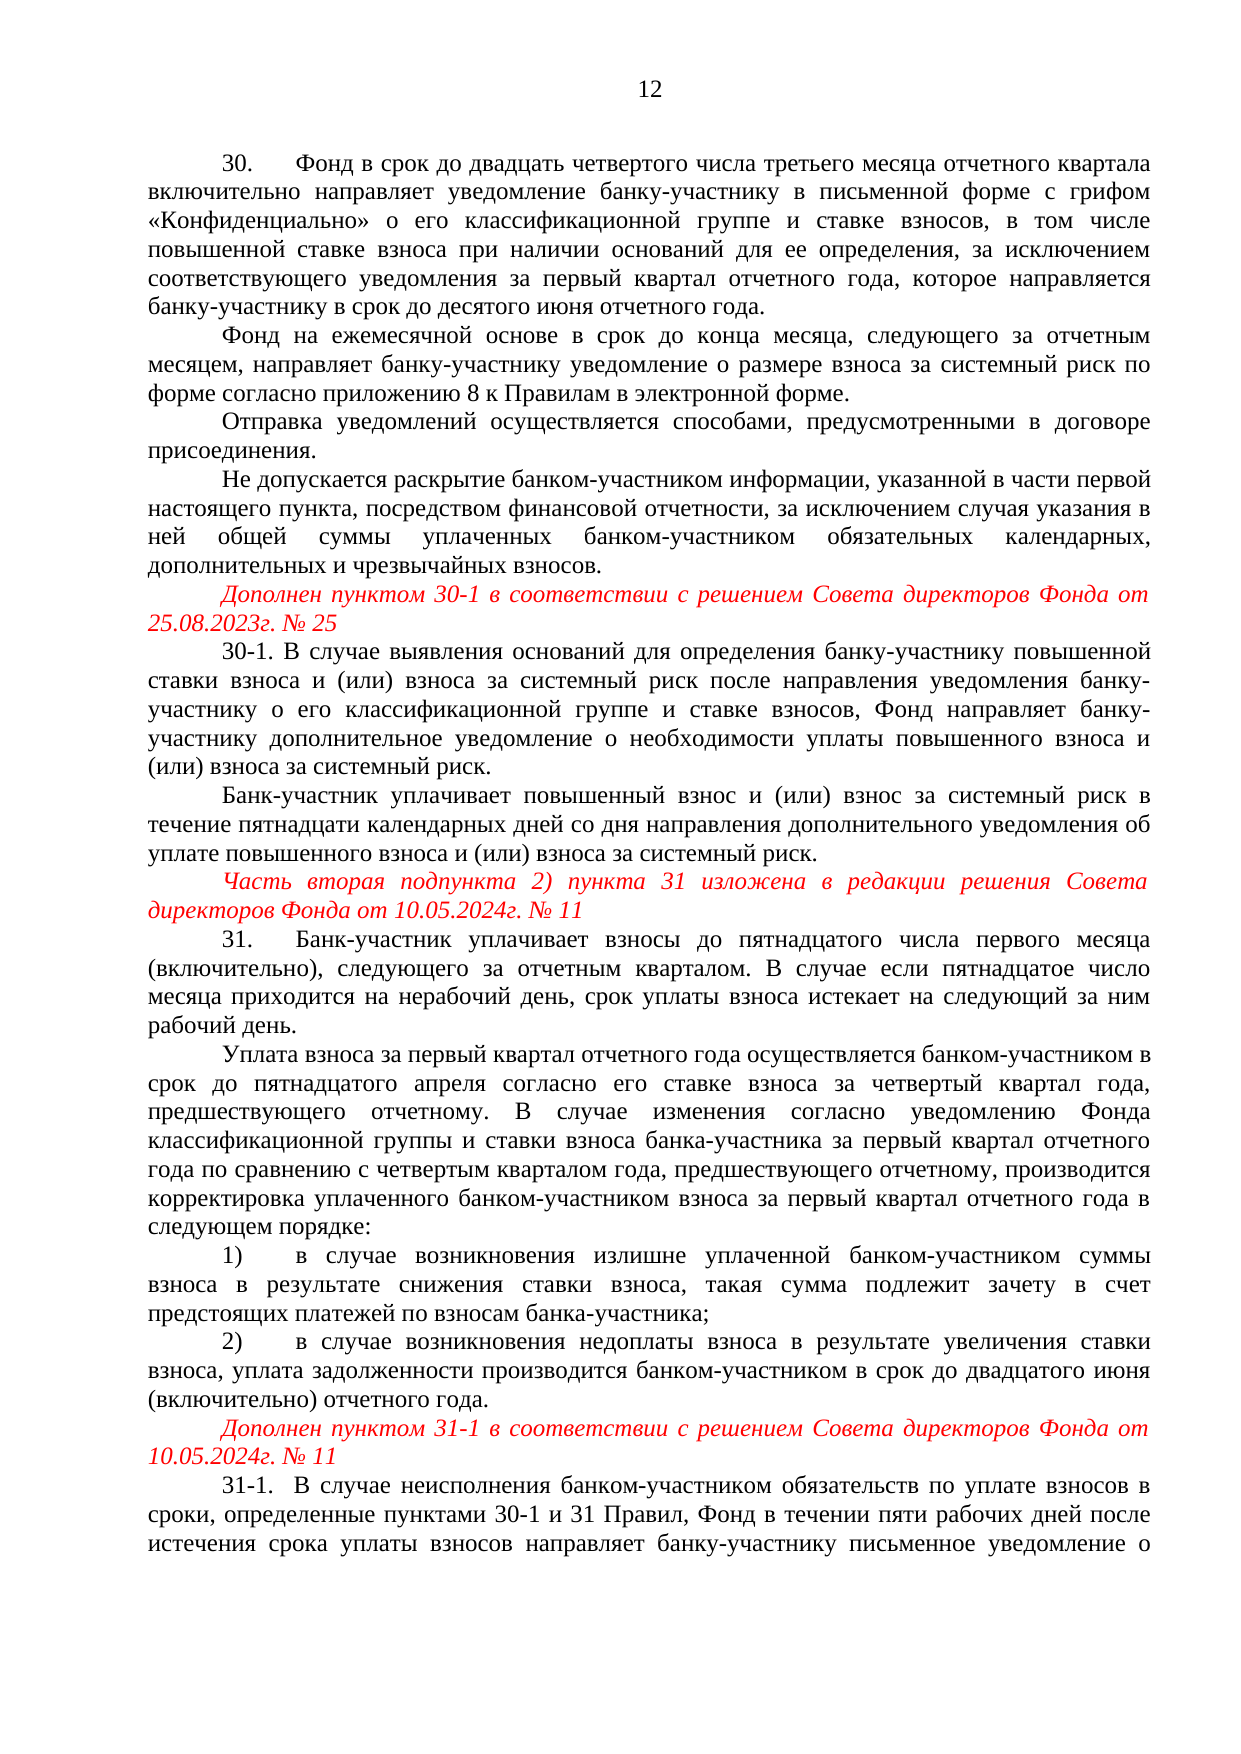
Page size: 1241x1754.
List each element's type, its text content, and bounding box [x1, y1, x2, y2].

text Уплата взноса за первый квартал отчетного года осуществляется банком-участником в срок до пятнадцатого апреля согласно его ставке взноса за четвертый квартал года, предшествующего отчетному. В случае изменения согласно уведомлению Фонда классификационной группы и ставки взноса банка-участника за первый квартал отчетного года по сравнению с четвертым кварталом года, предшествующего отчетному, производится корректировка уплаченного банком-участником взноса за первый квартал отчетного года в следующем порядке: [148, 1039, 1152, 1240]
list Фонд в срок до двадцать четвертого числа третьего месяца отчетного квартала включительно направляет уведомление банку-участнику в письменной форме с грифом «Конфиденциально» о его классификационной группе и ставке взносов, в том числе повышенной ставке взноса при наличии оснований для ее определения, за исключением соответствующего уведомления за первый квартал отчетного года, которое направляется банку-участнику в срок до десятого июня отчетного года. [148, 148, 1152, 320]
text Отправка уведомлений осуществляется способами, предусмотренными в договоре присоединения. [148, 406, 1152, 464]
text Банк-участник уплачивает повышенный взнос и (или) взнос за системный риск в течение пятнадцати календарных дней со дня направления дополнительного уведомления об уплате повышенного взноса и (или) взноса за системный риск. [148, 780, 1152, 866]
text Не допускается раскрытие банком-участником информации, указанной в части первой настоящего пункта, посредством финансовой отчетности, за исключением случая указания в ней общей суммы уплаченных банком-участником обязательных календарных, дополнительных и чрезвычайных взносов. [148, 464, 1152, 579]
text Часть вторая подпункта 2) пункта 31 изложена в редакции решения Совета директоров Фонда от 10.05.2024г. № 11 [148, 866, 1152, 924]
text Дополнен пунктом 31-1 в соответствии с решением Совета директоров Фонда от 10.05.2024г. № 11 [148, 1413, 1152, 1470]
text Фонд на ежемесячной основе в срок до конца месяца, следующего за отчетным месяцем, направляет банку-участнику уведомление о размере взноса за системный риск по форме согласно приложению 8 к Правилам в электронной форме. [148, 320, 1152, 406]
list Банк-участник уплачивает взносы до пятнадцатого числа первого месяца (включительно), следующего за отчетным кварталом. В случае если пятнадцатое число месяца приходится на нерабочий день, срок уплаты взноса истекает на следующий за ним рабочий день. [148, 924, 1152, 1039]
list в случае возникновения недоплаты взноса в результате увеличения ставки взноса, уплата задолженности производится банком-участником в срок до двадцатого июня (включительно) отчетного года. [148, 1326, 1152, 1413]
text 30-1. В случае выявления оснований для определения банку-участнику повышенной ставки взноса и (или) взноса за системный риск после направления уведомления банку-участнику о его классификационной группе и ставке взносов, Фонд направляет банку-участнику дополнительное уведомление о необходимости уплаты повышенного взноса и (или) взноса за системный риск. [148, 636, 1152, 780]
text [148, 1470, 1152, 1556]
text Дополнен пунктом 30-1 в соответствии с решением Совета директоров Фонда от 25.08.2023г. № 25 [148, 579, 1152, 636]
list в случае возникновения излишне уплаченной банком-участником суммы взноса в результате снижения ставки взноса, такая сумма подлежит зачету в счет предстоящих платежей по взносам банка-участника; [148, 1240, 1152, 1326]
